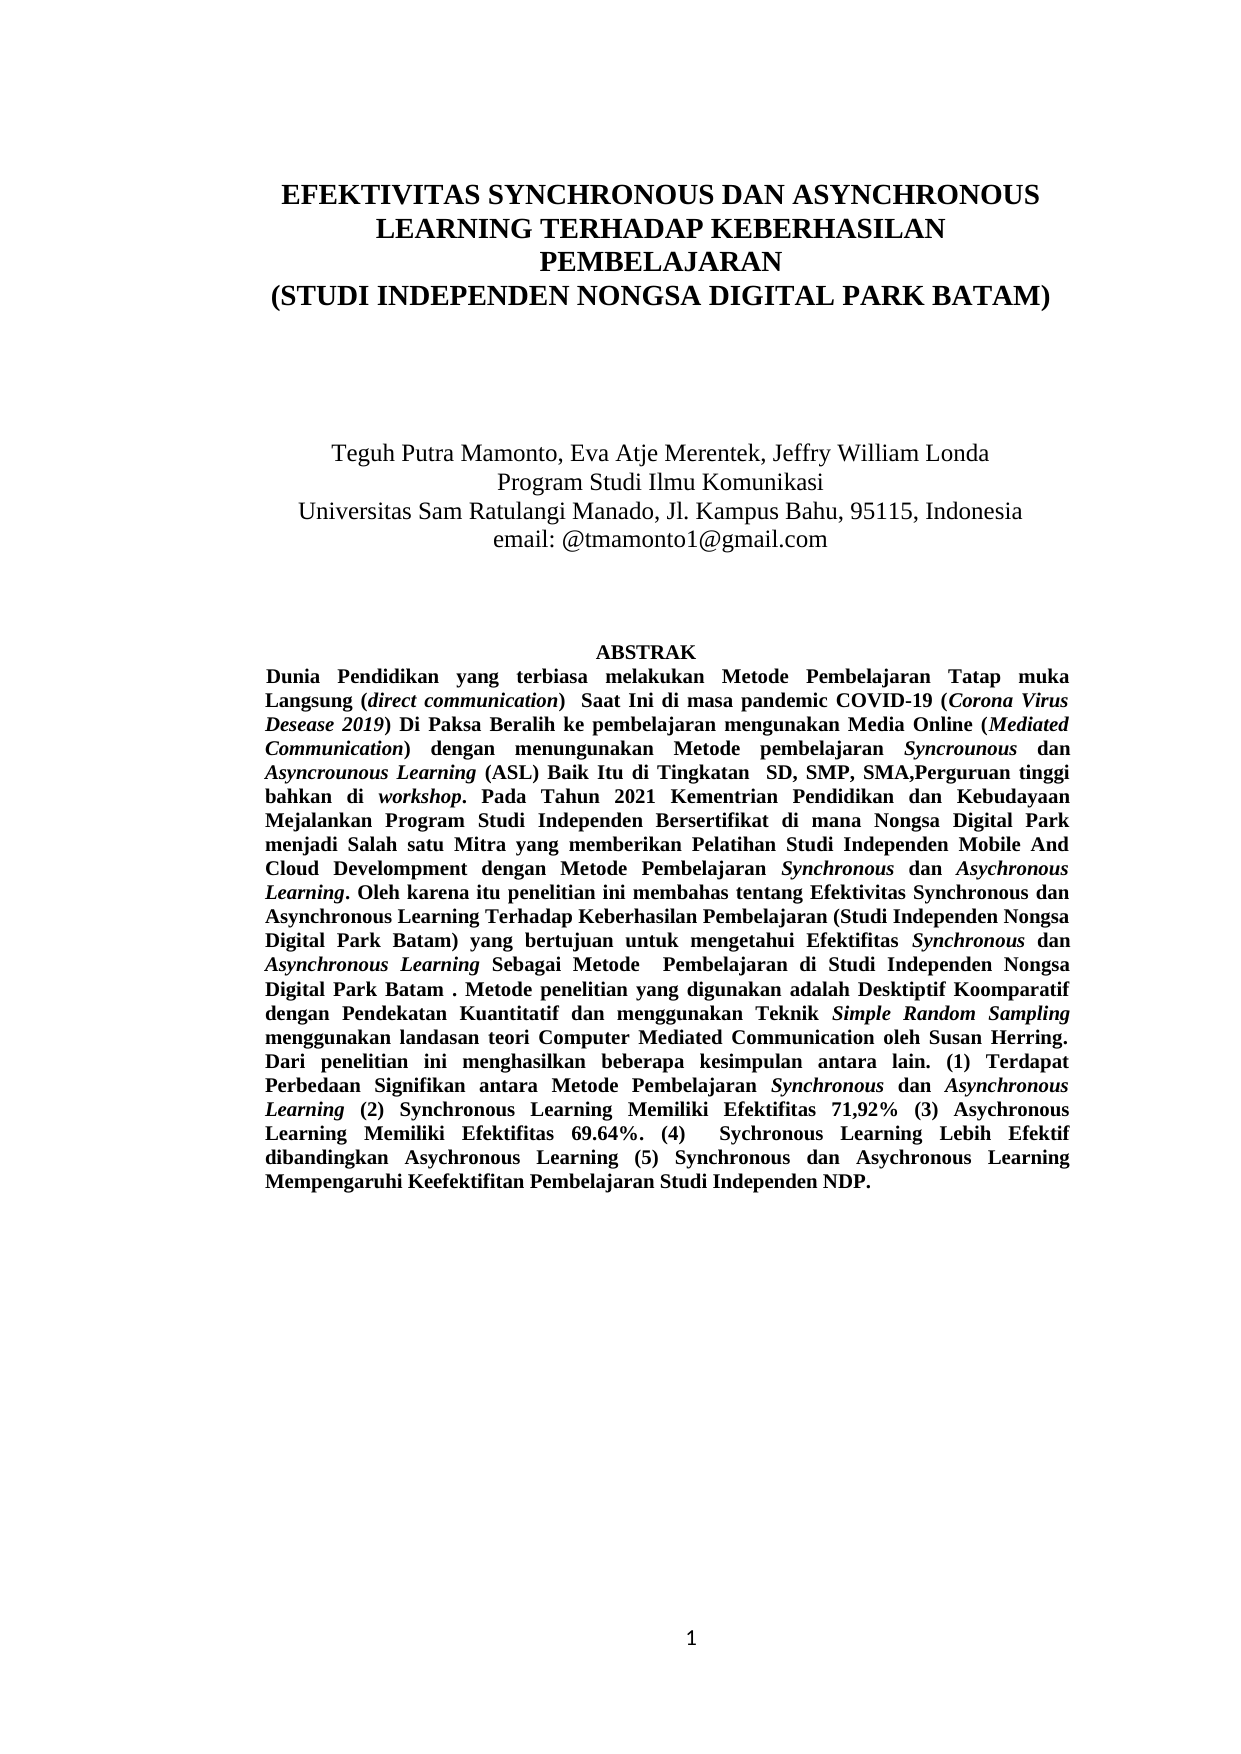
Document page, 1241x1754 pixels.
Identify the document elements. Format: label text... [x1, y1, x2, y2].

text email: @tmamonto1@gmail.com [250, 524, 1071, 553]
text Universitas Sam Ratulangi Manado, Jl. Kampus Bahu, 95115, Indonesia [250, 496, 1071, 524]
text (STUDI INDEPENDEN NONGSA DIGITAL PARK BATAM) [251, 278, 1071, 311]
text Dunia Pendidikan yang terbiasa melakukan Metode Pembelajaran Tatap muka Langsung (direct communication) Saat Ini di masa pandemic COVID-19 (Corona Virus Desease 2019) Di Paksa Beralih ke pembelajaran mengunakan Media Online (Mediated Communication) dengan menungunakan Metode pembelajaran Syncrounous dan Asyncrounous Learning (ASL) Baik Itu di Tingkatan SD, SMP, SMA,Perguruan tinggi bahkan di workshop. Pada Tahun 2021 Kementrian Pendidikan dan Kebudayaan Mejalankan Program Studi Independen Bersertifikat di mana Nongsa Digital Park menjadi Salah satu Mitra yang memberikan Pelatihan Studi Independen Mobile And Cloud Develompment dengan Metode Pembelajaran Synchronous dan Asychronous Learning. Oleh karena itu penelitian ini membahas tentang Efektivitas Synchronous dan Asynchronous Learning Terhadap Keberhasilan Pembelajaran (Studi Independen Nongsa Digital Park Batam) yang bertujuan untuk mengetahui Efektifitas Synchronous dan Asynchronous Learning Sebagai Metode Pembelajaran di Studi Independen Nongsa Digital Park Batam . Metode penelitian yang digunakan adalah Desktiptif Koomparatif dengan Pendekatan Kuantitatif dan menggunakan Teknik Simple Random Sampling menggunakan landasan teori Computer Mediated Communication oleh Susan Herring. Dari penelitian ini menghasilkan beberapa kesimpulan antara lain. (1) Terdapat Perbedaan Signifikan antara Metode Pembelajaran Synchronous dan Asynchronous Learning (2) Synchronous Learning Memiliki Efektifitas 71,92% (3) Asychronous Learning Memiliki Efektifitas 69.64%. (4) Sychronous Learning Lebih Efektif dibandingkan Asychronous Learning (5) Synchronous dan Asychronous Learning Mempengaruhi Keefektifitan Pembelajaran Studi Independen NDP. [265, 664, 1071, 1193]
text ABSTRAK [221, 639, 1071, 664]
text EFEKTIVITAS SYNCHRONOUS DAN ASYNCHRONOUS LEARNING TERHADAP KEBERHASILAN PEMBELAJARAN [251, 177, 1071, 278]
text Program Studi Ilmu Komunikasi [250, 467, 1071, 496]
text Teguh Putra Mamonto, Eva Atje Merentek, Jeffry William Londa [250, 438, 1071, 467]
